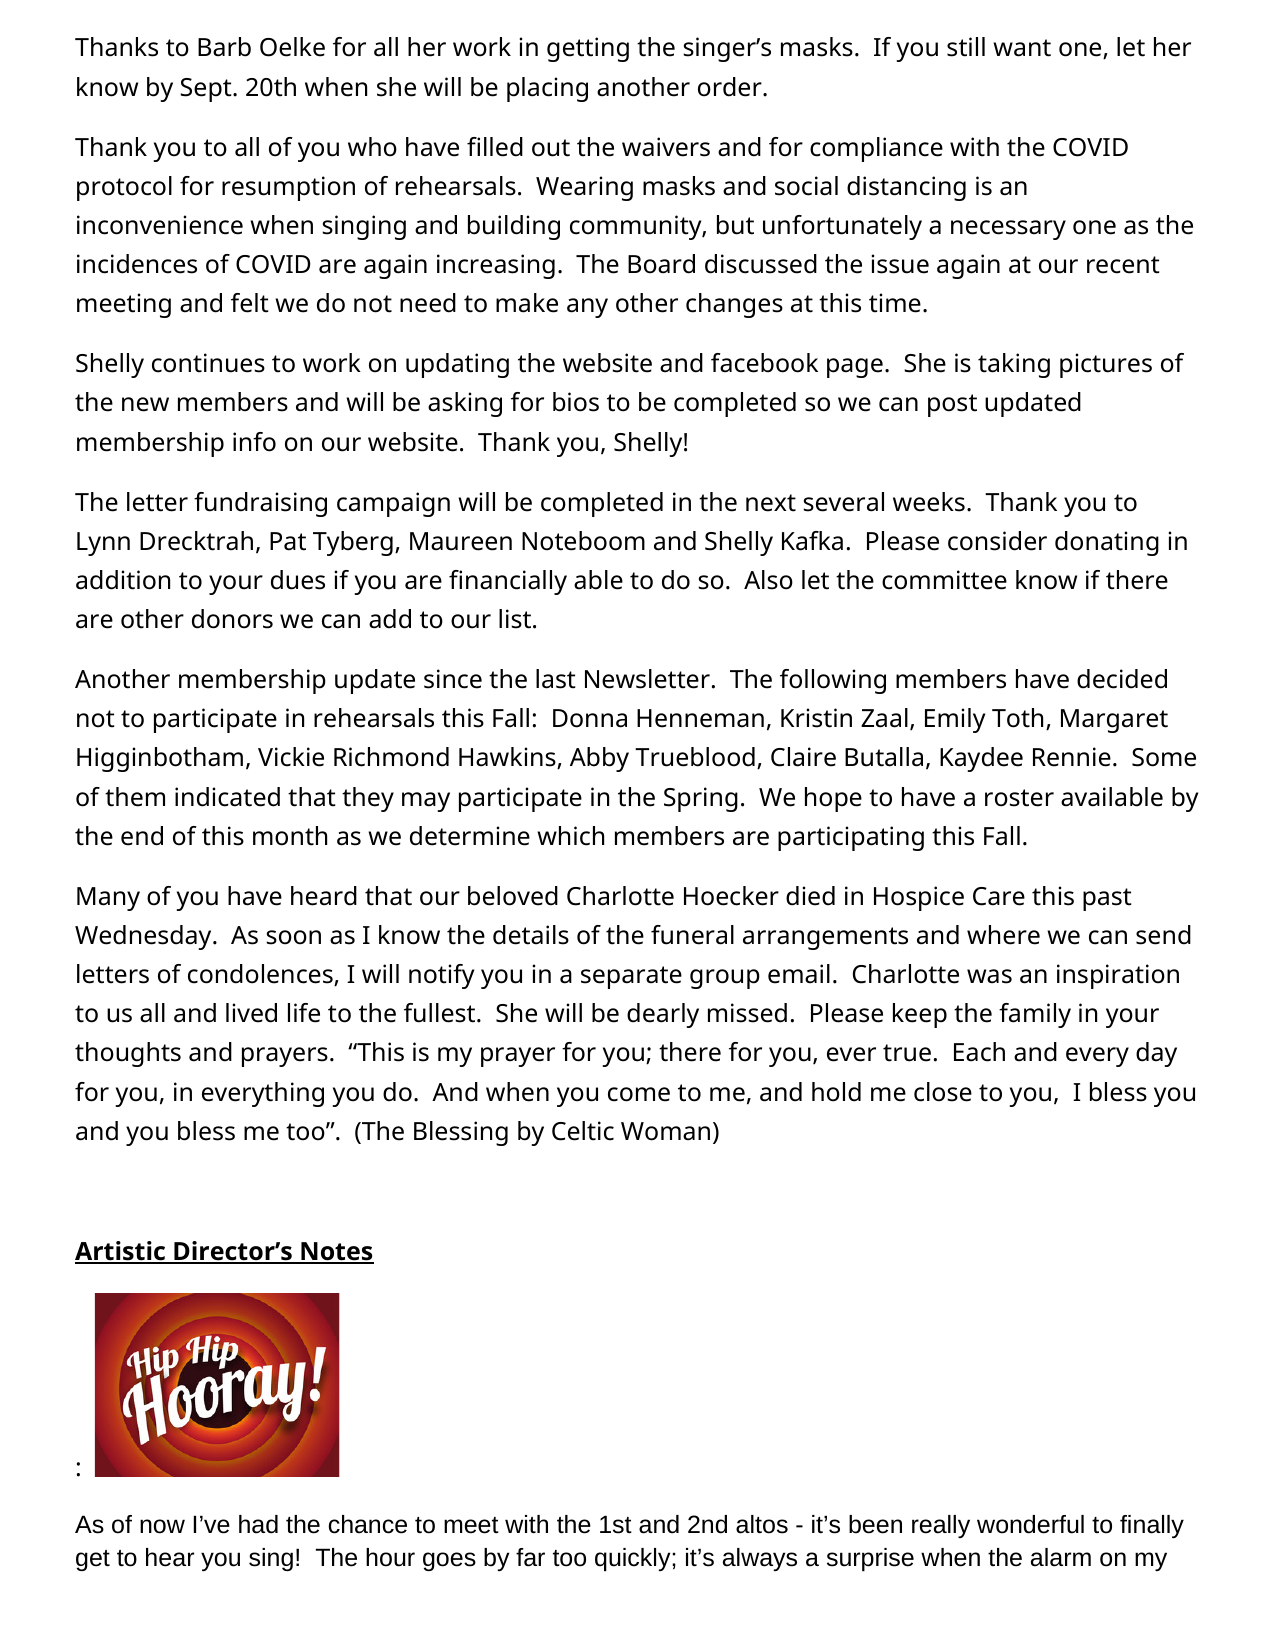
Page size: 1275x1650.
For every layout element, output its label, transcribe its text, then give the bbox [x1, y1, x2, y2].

text The letter fundraising campaign will be completed in the next several weeks. Thank you to Lynn Drecktrah, Pat Tyberg, Maureen Noteboom and Shelly Kafka. Please consider donating in addition to your dues if you are financially able to do so. Also let the committee know if there are other donors we can add to our list. [75, 484, 1200, 636]
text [75, 1509, 1200, 1571]
text Shelly continues to work on updating the website and facebook page. She is taking pictures of the new members and will be asking for bios to be completed so we can post updated membership info on our website. Thank you, Shelly! [75, 346, 1200, 458]
text Another membership update since the last Newsletter. The following members have decided not to participate in rehearsals this Fall: Donna Henneman, Kristin Zaal, Emily Toth, Margaret Higginbotham, Vickie Richmond Hawkins, Abby Trueblood, Claire Butalla, Kaydee Rennie. Some of them indicated that they may participate in the Spring. We hope to have a roster available by the end of this month as we determine which members are participating this Fall. [75, 662, 1200, 852]
text Many of you have heard that our beloved Charlotte Hoecker died in Hospice Care this past Wednesday. As soon as I know the details of the funeral arrangements and where we can send letters of condolences, I will notify you in a separate group email. Charlotte was an inspiration to us all and lived life to the fullest. She will be dearly missed. Please keep the family in your thoughts and prayers. “This is my prayer for you; there for you, ever true. Each and every day for you, in everything you do. And when you come to me, and hold me close to you, I bless you and you bless me too”. (The Blessing by Celtic Woman) [75, 878, 1200, 1147]
text : [75, 1293, 1200, 1484]
text Artistic Director’s Notes [75, 1233, 1200, 1267]
text Thanks to Barb Oelke for all her work in getting the singer’s masks. If you still want one, let her know by Sept. 20th when she will be placing another order. [75, 30, 1200, 103]
picture [94, 1293, 340, 1477]
text Thank you to all of you who have filled out the waivers and for compliance with the COVID protocol for resumption of rehearsals. Wearing masks and social distancing is an inconvenience when singing and building community, but unfortunately a necessary one as the incidences of COVID are again increasing. The Board discussed the issue again at our recent meeting and felt we do not need to make any other changes at this time. [75, 129, 1200, 320]
